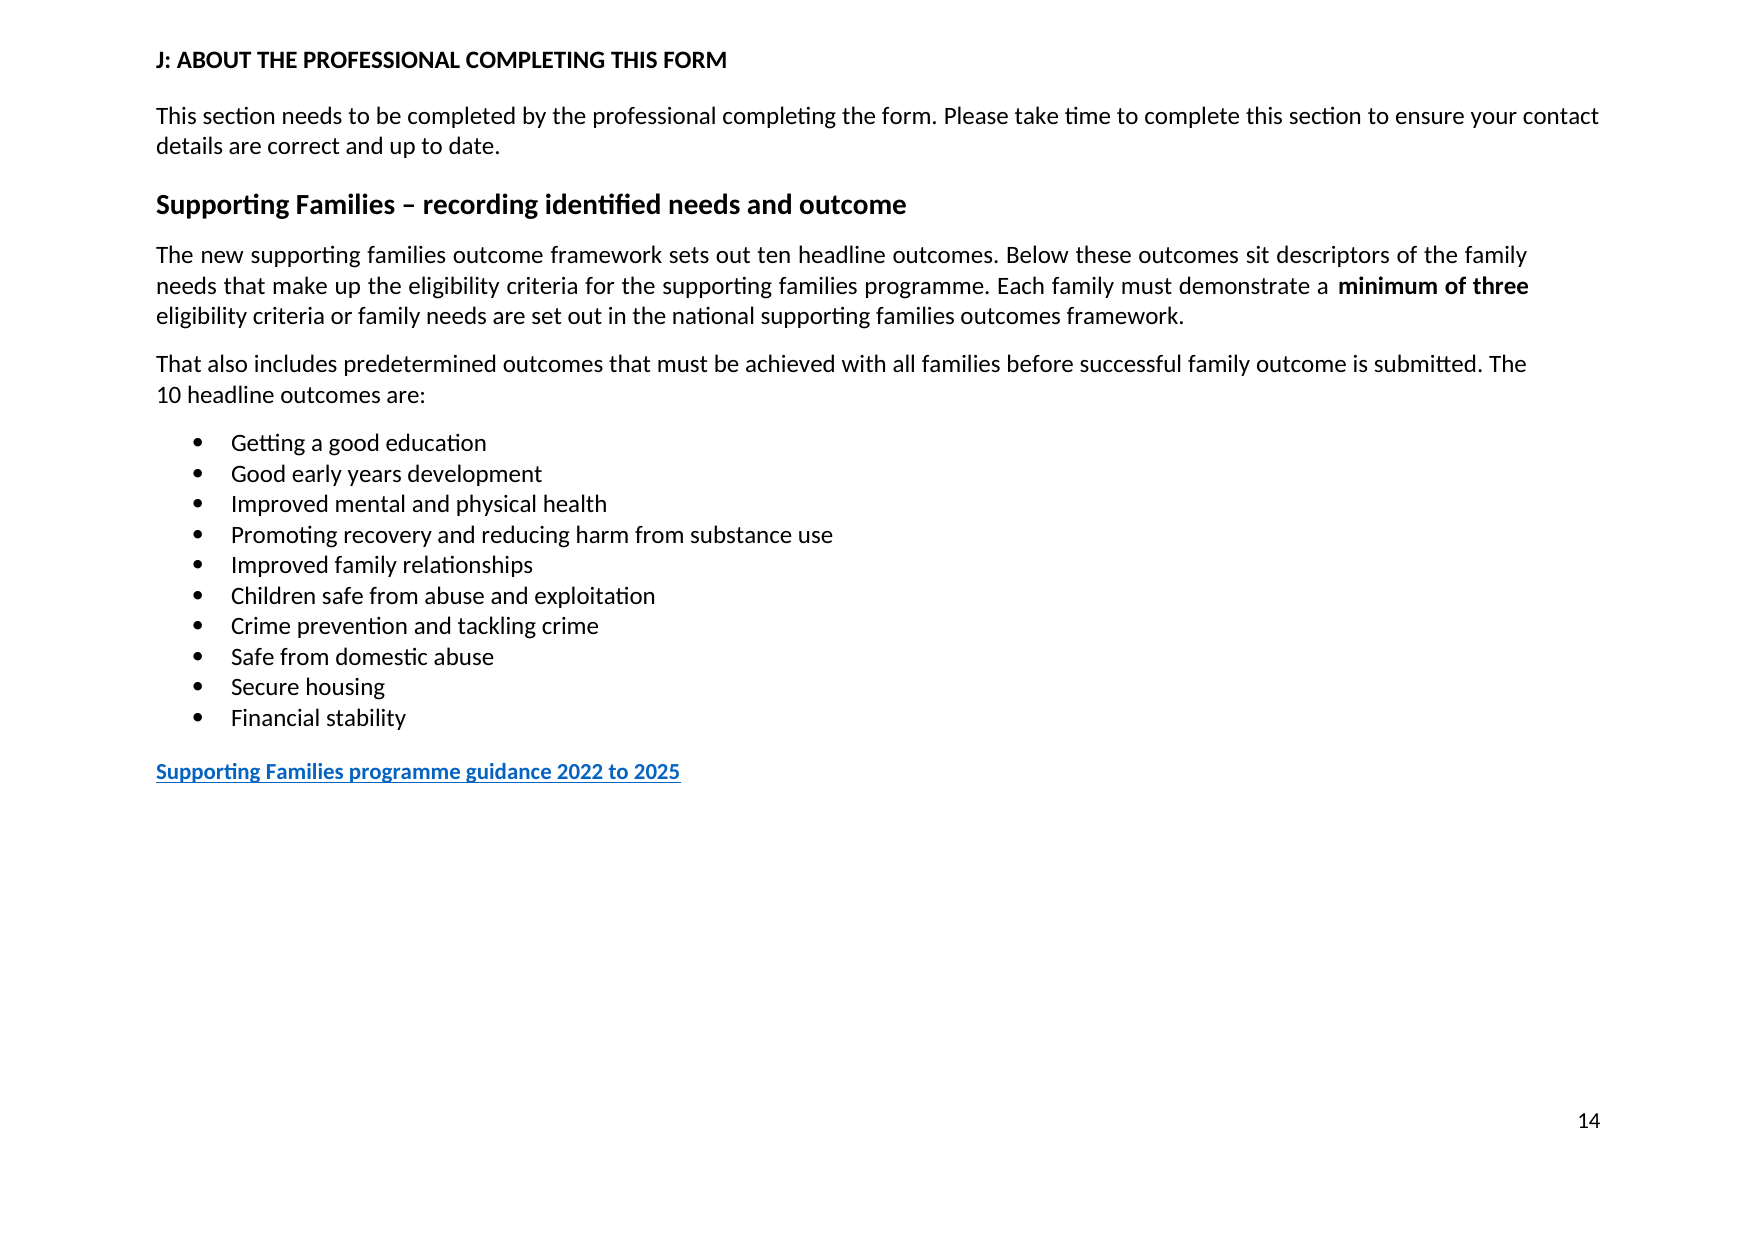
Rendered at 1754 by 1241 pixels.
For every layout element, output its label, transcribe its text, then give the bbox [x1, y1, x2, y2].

list Good early years development [193, 458, 1529, 488]
text Supporting Families – recording identified needs and outcome [156, 186, 1603, 222]
list Improved mental and physical health [193, 488, 1529, 519]
text Supporting Families programme guidance 2022 to 2025 [156, 757, 1603, 786]
list Secure housing [193, 671, 1529, 702]
list Children safe from abuse and exploitation [193, 580, 1529, 610]
list Crime prevention and tackling crime [193, 610, 1529, 641]
list Financial stability [193, 702, 1529, 732]
text This section needs to be completed by the professional completing the form. Please take time to complete this section to ensure your contact details are correct and up to date. [156, 100, 1603, 161]
text J: ABOUT THE PROFESSIONAL COMPLETING THIS FORM [156, 44, 1604, 75]
list Promoting recovery and reducing harm from substance use [193, 519, 1529, 549]
text The new supporting families outcome framework sets out ten headline outcomes. Below these outcomes sit descriptors of the family needs that make up the eligibility criteria for the supporting families programme. Each family must demonstrate a minimum of three eligibility criteria or family needs are set out in the national supporting families outcomes framework. [156, 239, 1529, 331]
list Safe from domestic abuse [193, 641, 1529, 671]
text That also includes predetermined outcomes that must be achieved with all families before successful family outcome is submitted. The 10 headline outcomes are: [156, 348, 1529, 409]
list Getting a good education [193, 427, 1529, 458]
list Improved family relationships [193, 549, 1529, 580]
